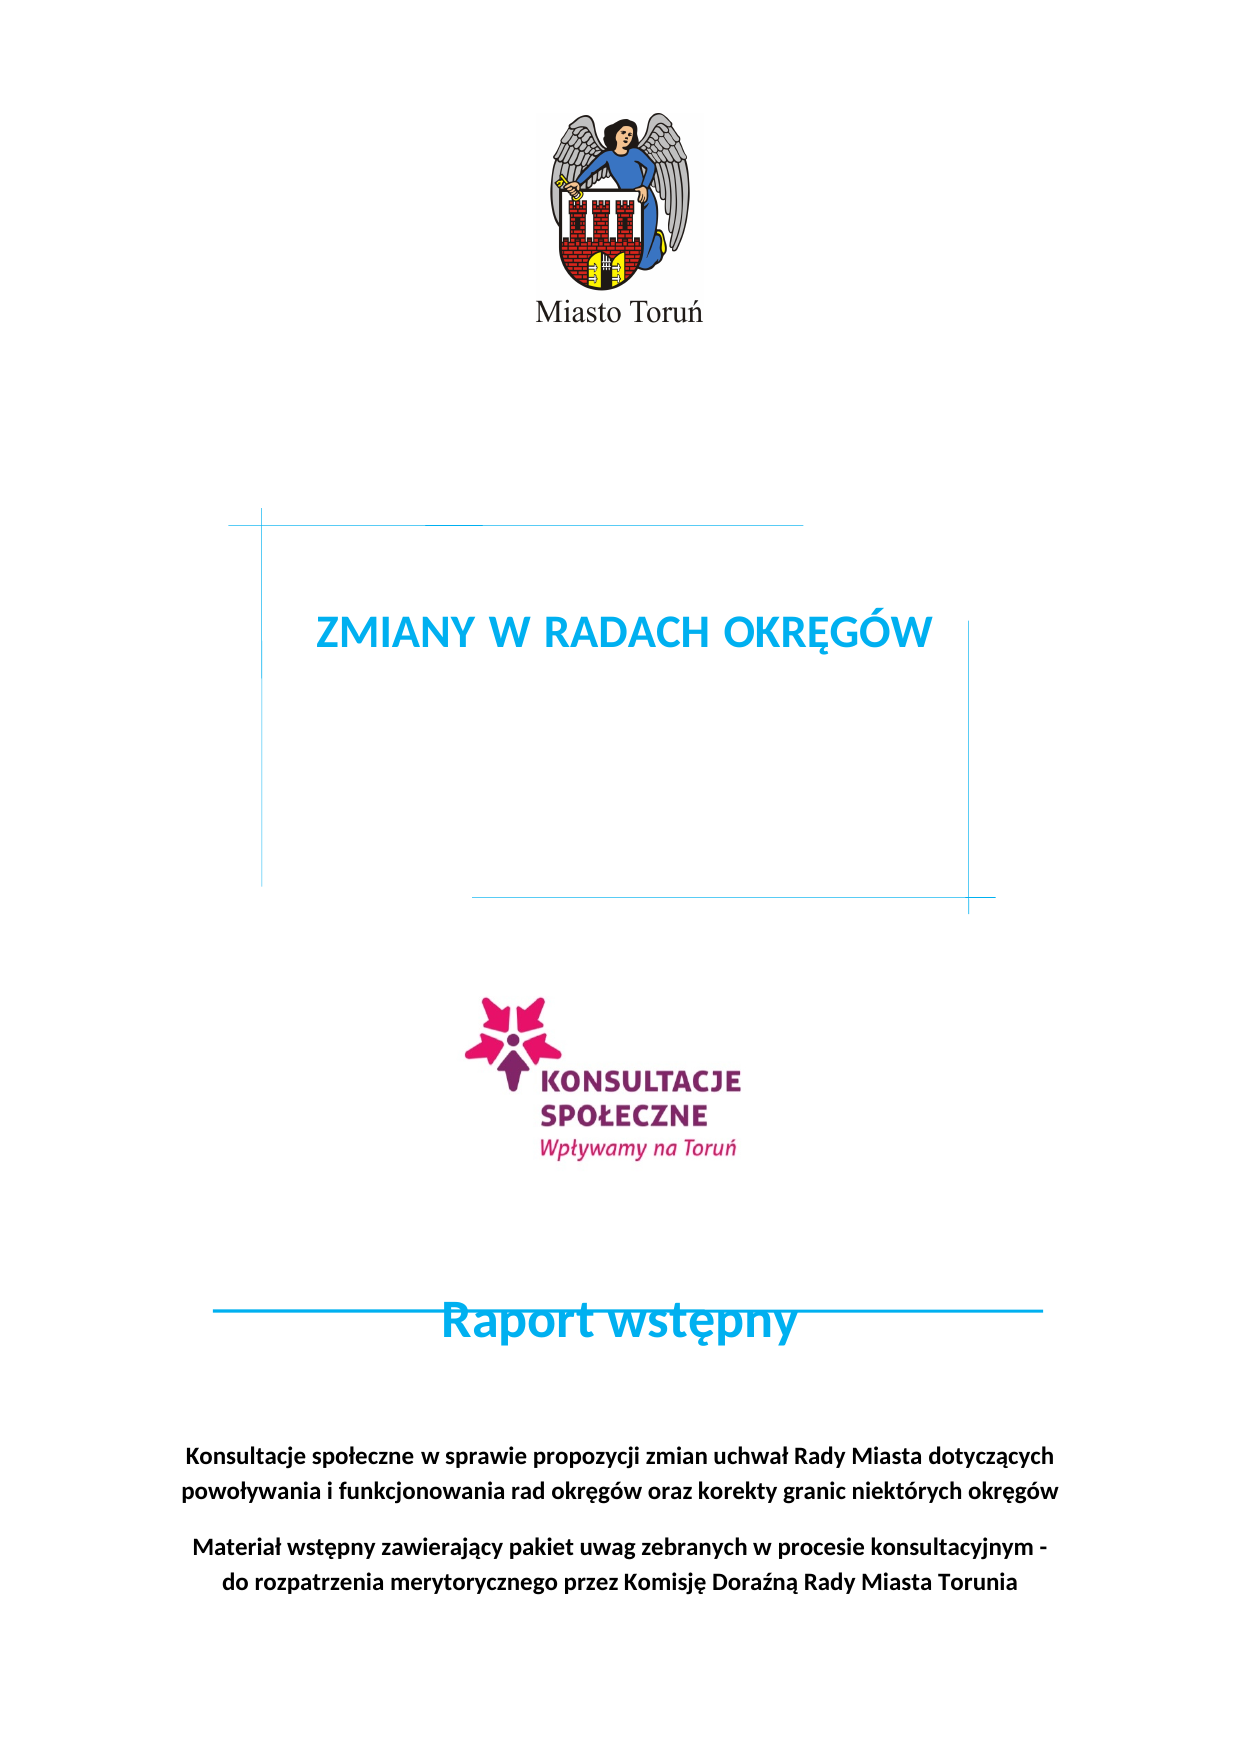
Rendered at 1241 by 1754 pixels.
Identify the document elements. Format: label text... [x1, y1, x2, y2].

text Konsultacje społeczne w sprawie propozycji zmian uchwał Rady Miasta dotyczących powoływania i funkcjonowania rad okręgów oraz korekty granic niektórych okręgów [148, 1440, 1092, 1506]
picture [228, 508, 425, 887]
picture [535, 113, 705, 330]
picture [441, 951, 792, 1212]
text Raport wstępny [148, 1285, 1092, 1351]
text Materiał wstępny zawierający pakiet uwag zebranych w procesie konsultacyjnym -do rozpatrzenia merytorycznego przez Komisję Doraźną Rady Miasta Torunia [148, 1531, 1092, 1596]
